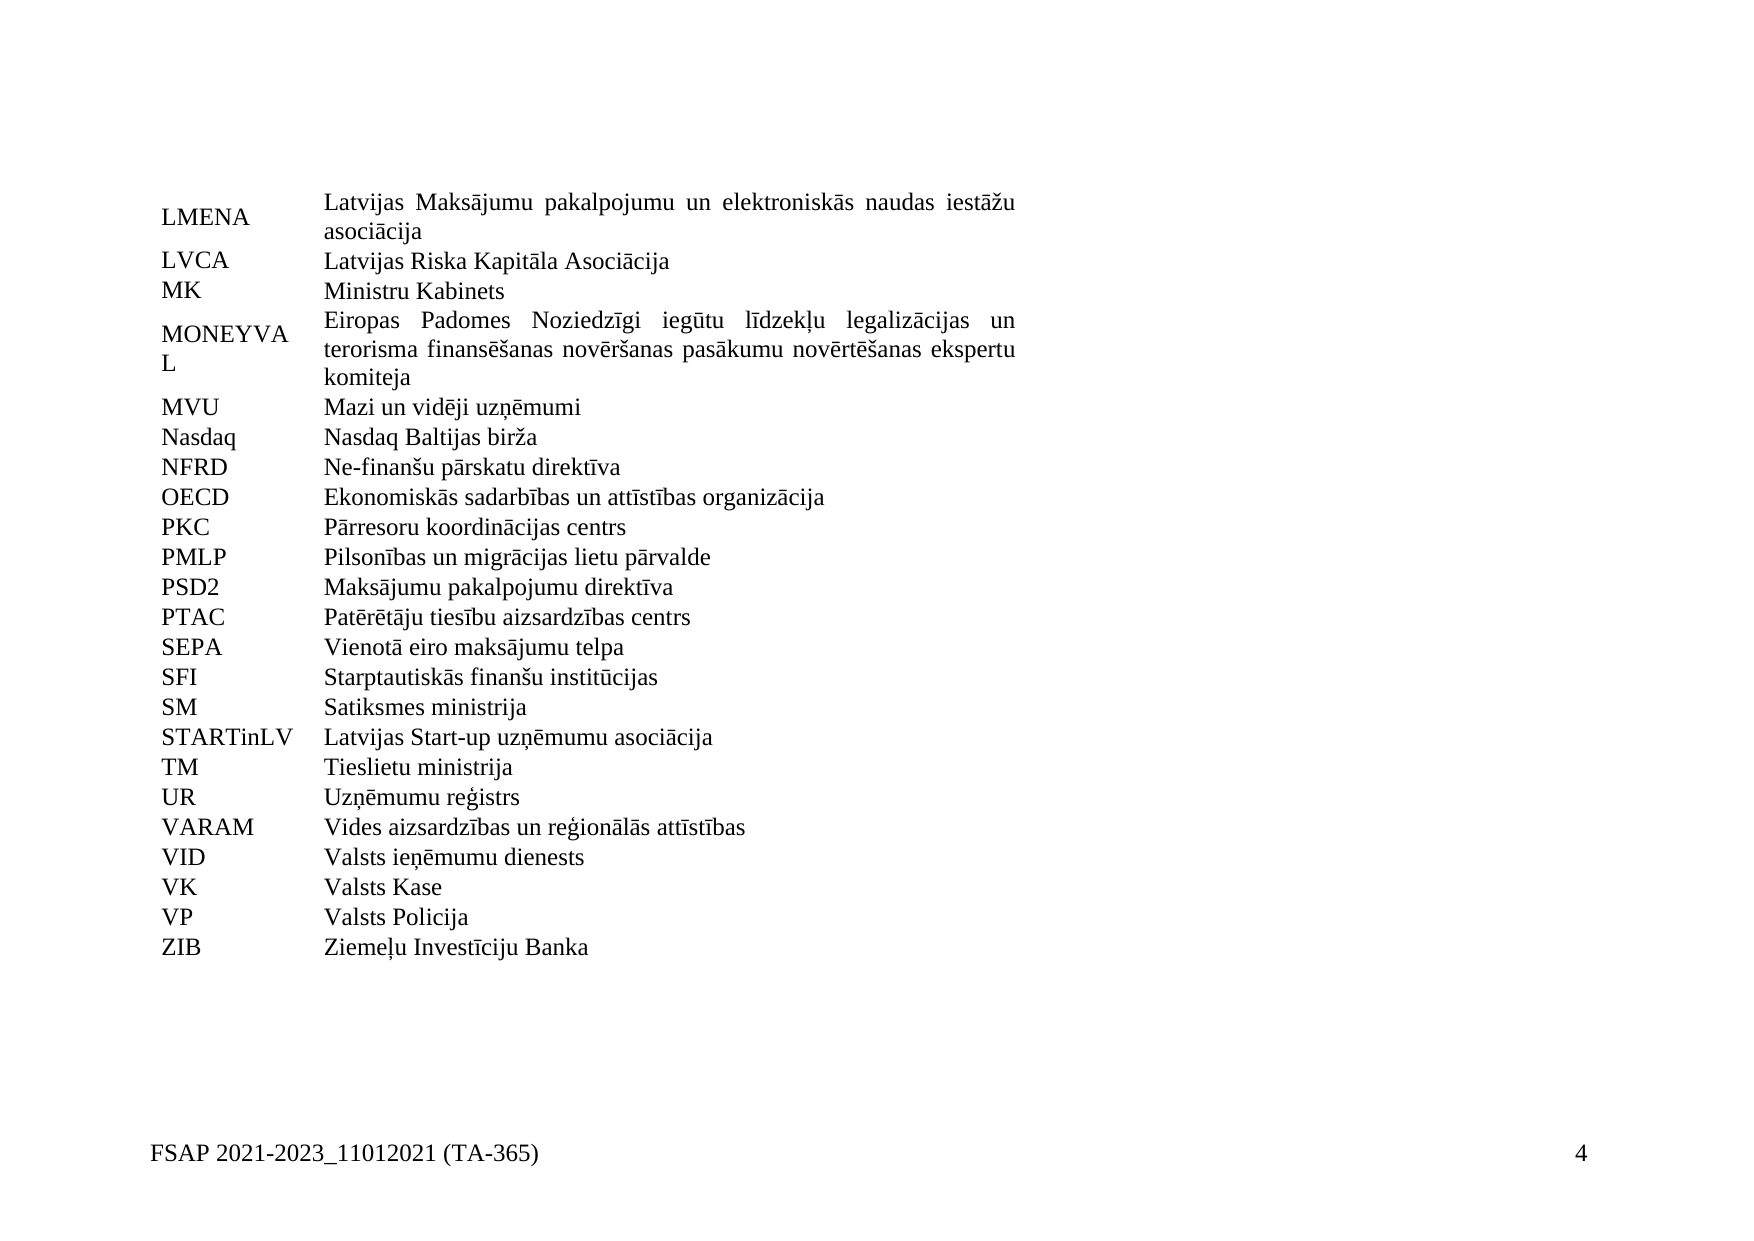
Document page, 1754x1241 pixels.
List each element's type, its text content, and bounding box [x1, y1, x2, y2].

table_cell NFRD [150, 451, 312, 481]
table_cell VID [150, 841, 312, 871]
table_cell STARTinLV [150, 721, 312, 751]
table_cell Ziemeļu Investīciju Banka [312, 931, 1027, 961]
table_cell Valsts ieņēmumu dienests [312, 841, 1027, 871]
table_cell TM [150, 751, 312, 781]
table_cell Maksājumu pakalpojumu direktīva [312, 571, 1027, 601]
table_cell Ekonomiskās sadarbības un attīstības organizācija [312, 481, 1027, 511]
table_cell ZIB [150, 931, 312, 961]
table_cell MONEYVAL [150, 305, 312, 391]
table_cell UR [150, 781, 312, 811]
table_cell SEPA [150, 631, 312, 661]
table_cell Ministru Kabinets [312, 275, 1027, 305]
table_cell Satiksmes ministrija [312, 691, 1027, 721]
table_cell PKC [150, 511, 312, 541]
table_cell PTAC [150, 601, 312, 631]
table_cell Patērētāju tiesību aizsardzības centrs [312, 601, 1027, 631]
table_cell Valsts Kase [312, 871, 1027, 901]
table_cell MVU [150, 391, 312, 421]
table_cell PSD2 [150, 571, 312, 601]
table_cell Starptautiskās finanšu institūcijas [312, 661, 1027, 691]
table_cell Ne-finanšu pārskatu direktīva [312, 451, 1027, 481]
table_cell Mazi un vidēji uzņēmumi [312, 391, 1027, 421]
table_cell OECD [150, 481, 312, 511]
table_cell Tieslietu ministrija [312, 751, 1027, 781]
table_cell Valsts Policija [312, 901, 1027, 931]
table_cell SFI [150, 661, 312, 691]
table_cell Nasdaq Baltijas birža [312, 421, 1027, 451]
table_cell Vienotā eiro maksājumu telpa [312, 631, 1027, 661]
table_cell LMENA [150, 188, 312, 245]
table_cell LVCA [150, 245, 312, 275]
table_cell Uzņēmumu reģistrs [312, 781, 1027, 811]
table_cell VK [150, 871, 312, 901]
table_cell Pilsonības un migrācijas lietu pārvalde [312, 541, 1027, 571]
table_cell Eiropas Padomes Noziedzīgi iegūtu līdzekļu legalizācijas un terorisma finansēšanas novēršanas pasākumu novērtēšanas ekspertu komiteja [312, 305, 1027, 391]
table_cell Nasdaq [150, 421, 312, 451]
table_cell Pārresoru koordinācijas centrs [312, 511, 1027, 541]
table_cell Latvijas Riska Kapitāla Asociācija [312, 245, 1027, 275]
table_cell VARAM [150, 811, 312, 841]
table_cell Latvijas Start-up uzņēmumu asociācija [312, 721, 1027, 751]
table_cell Vides aizsardzības un reģionālās attīstības [312, 811, 1027, 841]
table_cell Latvijas Maksājumu pakalpojumu un elektroniskās naudas iestāžu asociācija [312, 188, 1027, 245]
table_cell MK [150, 275, 312, 305]
table_cell VP [150, 901, 312, 931]
table_cell PMLP [150, 541, 312, 571]
table_cell SM [150, 691, 312, 721]
